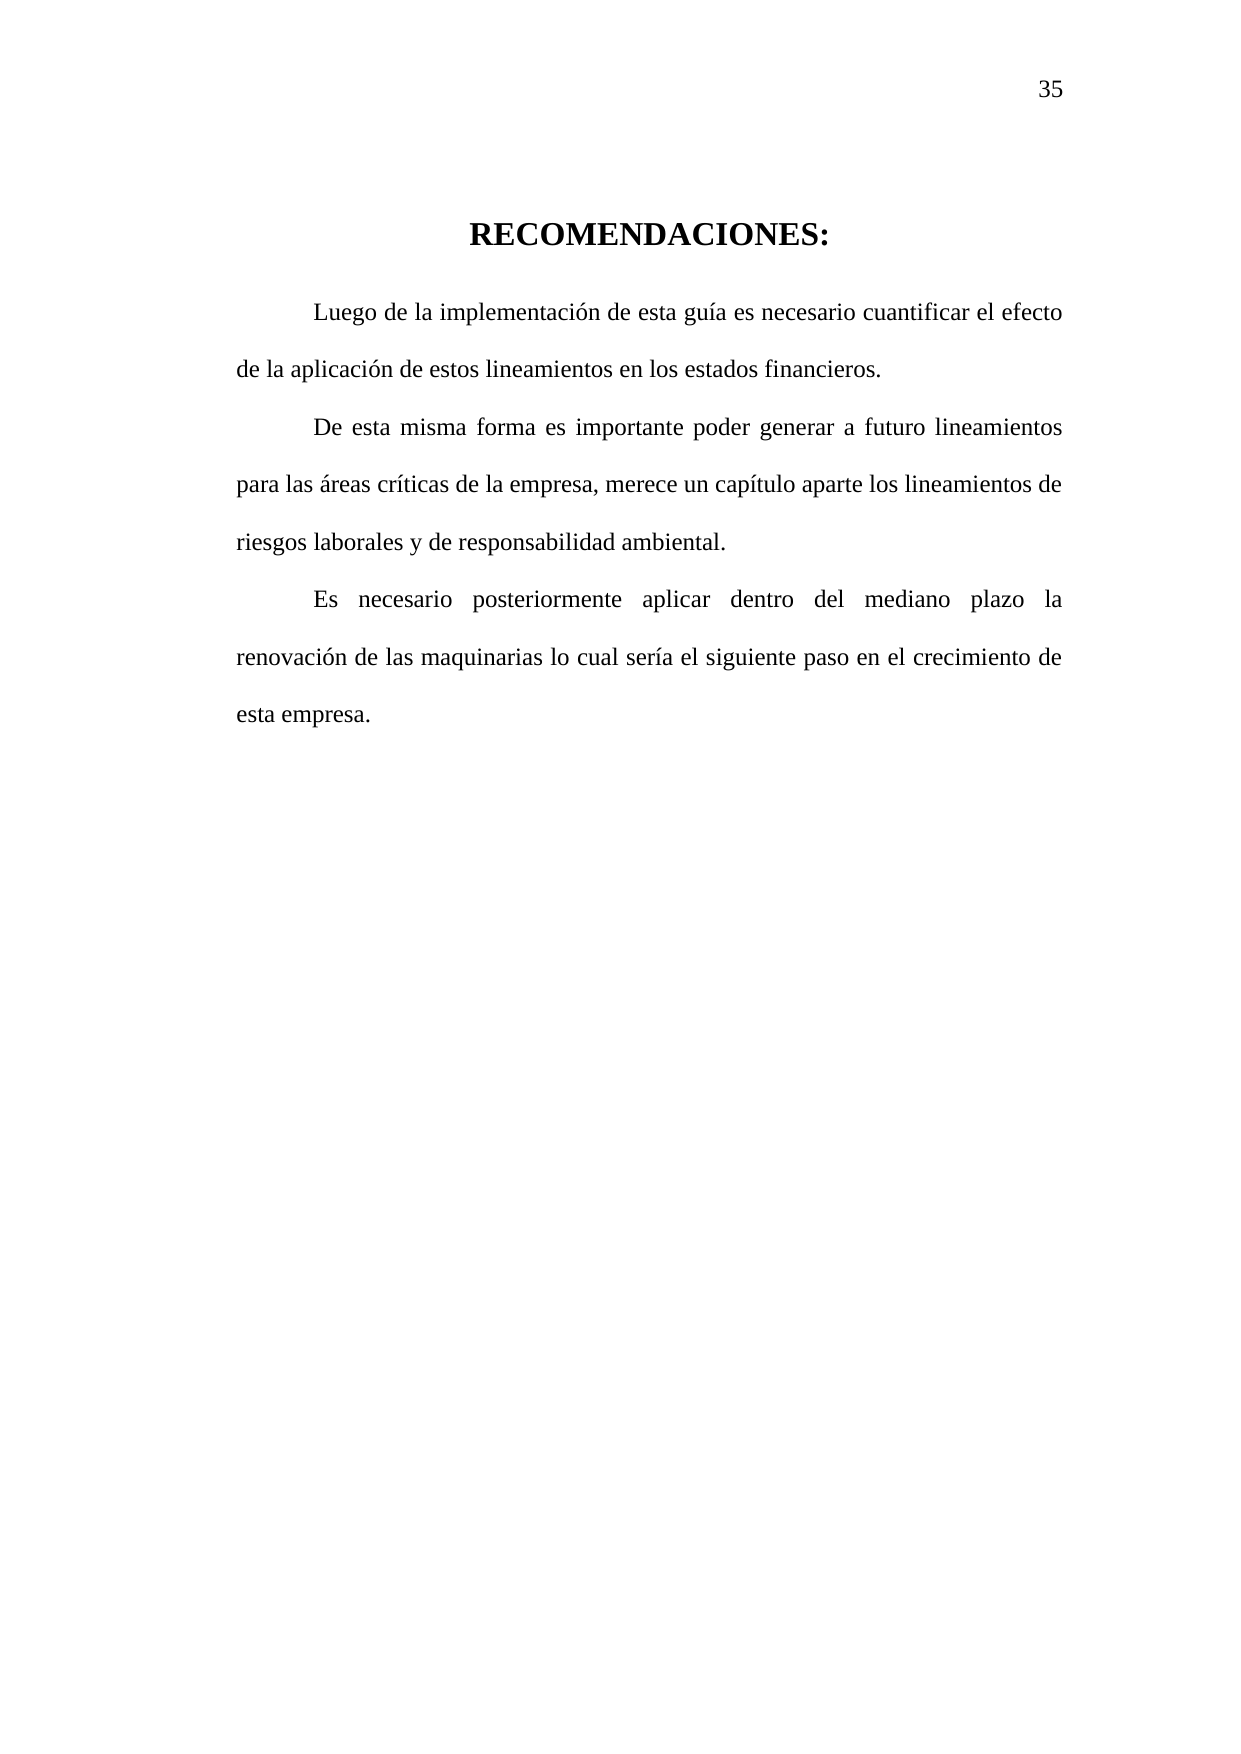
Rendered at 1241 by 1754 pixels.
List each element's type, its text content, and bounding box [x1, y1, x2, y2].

text Es necesario posteriormente aplicar dentro del mediano plazo la renovación de las maquinarias lo cual sería el siguiente paso en el crecimiento de esta empresa. [236, 584, 1063, 728]
text De esta misma forma es importante poder generar a futuro lineamientos para las áreas críticas de la empresa, merece un capítulo aparte los lineamientos de riesgos laborales y de responsabilidad ambiental. [236, 412, 1063, 555]
subtitle RECOMENDACIONES: [236, 214, 1063, 252]
text Luego de la implementación de esta guía es necesario cuantificar el efecto de la aplicación de estos lineamientos en los estados financieros. [236, 297, 1063, 383]
